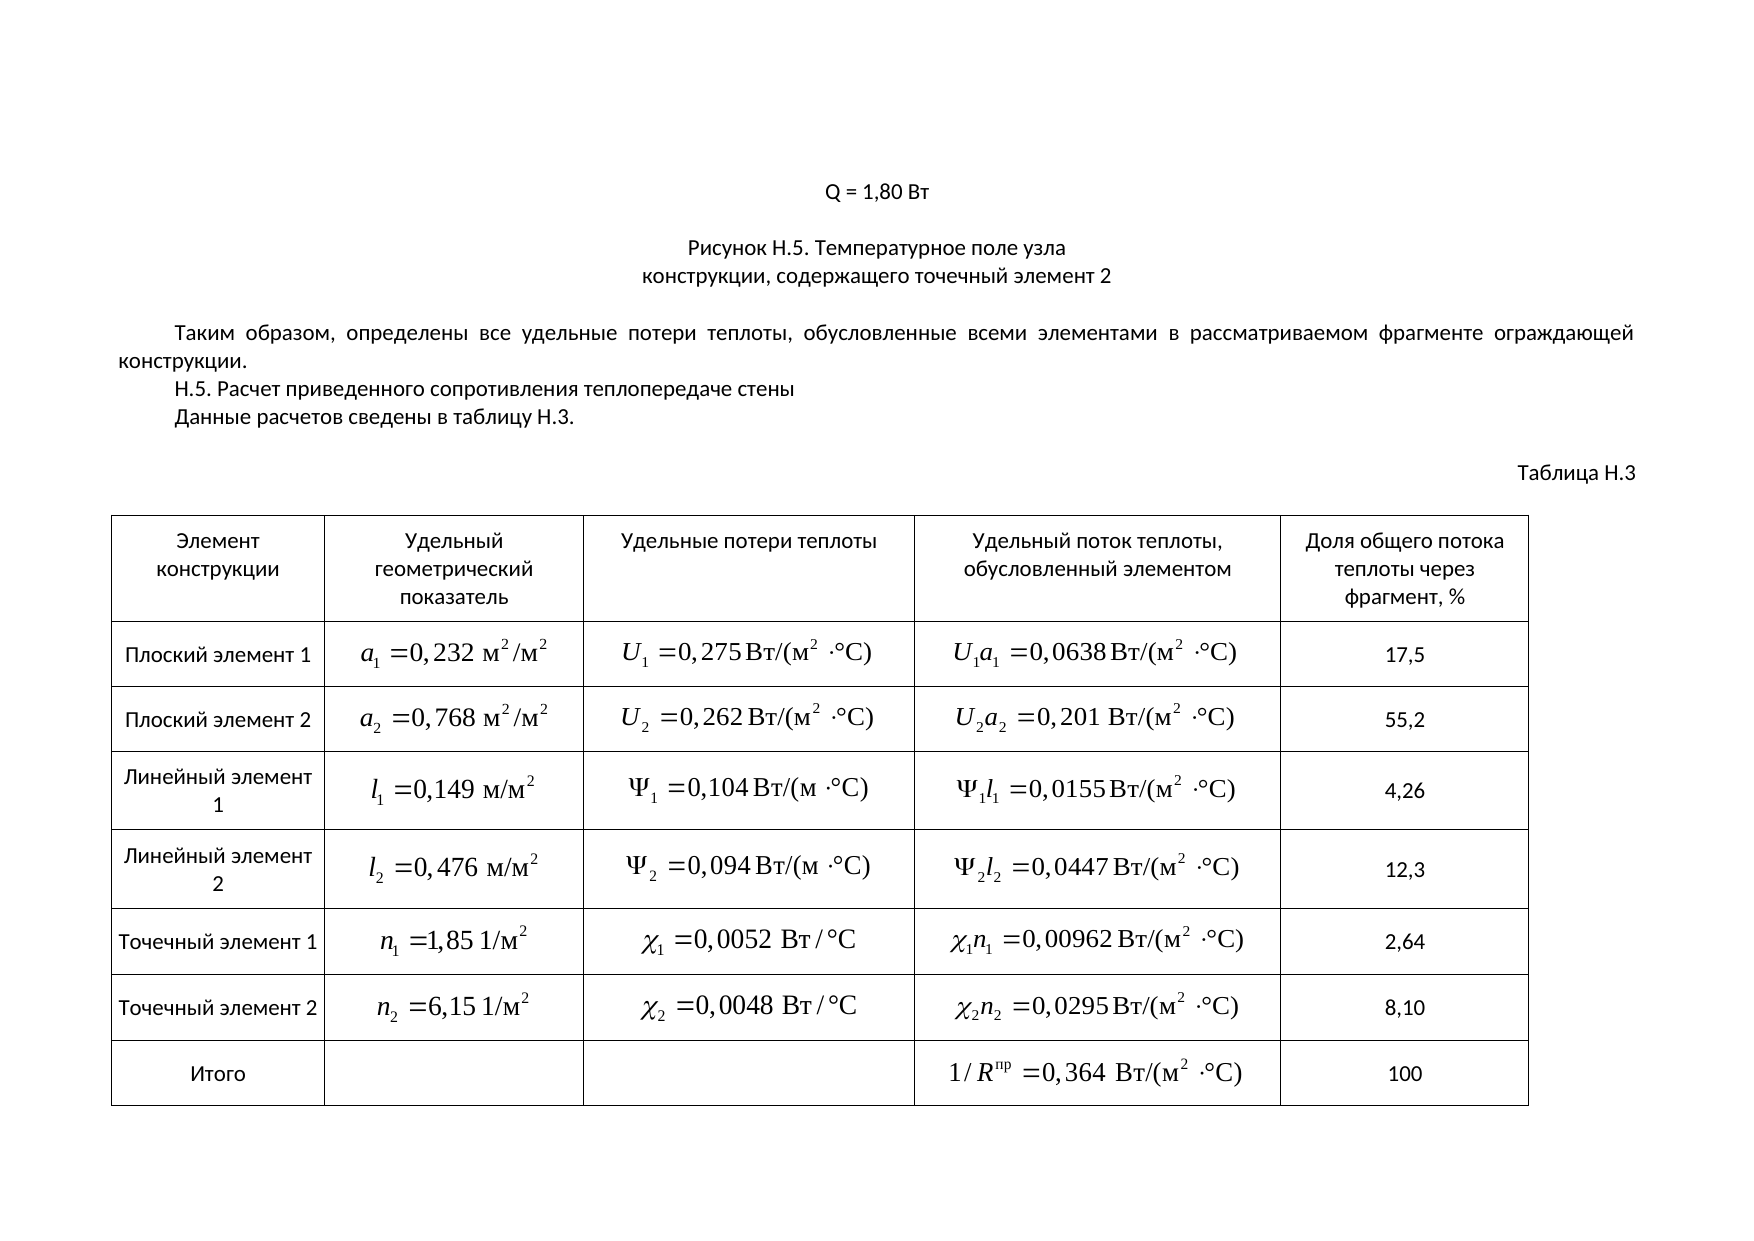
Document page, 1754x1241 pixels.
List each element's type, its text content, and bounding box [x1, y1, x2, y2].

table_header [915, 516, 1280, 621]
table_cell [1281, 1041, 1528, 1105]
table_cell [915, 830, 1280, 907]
text Н.5. Расчет приведенного сопротивления теплопередаче стены [118, 374, 1636, 402]
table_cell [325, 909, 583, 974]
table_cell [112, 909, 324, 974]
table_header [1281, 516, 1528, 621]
text Рисунок Н.5. Температурное поле узла [118, 233, 1636, 261]
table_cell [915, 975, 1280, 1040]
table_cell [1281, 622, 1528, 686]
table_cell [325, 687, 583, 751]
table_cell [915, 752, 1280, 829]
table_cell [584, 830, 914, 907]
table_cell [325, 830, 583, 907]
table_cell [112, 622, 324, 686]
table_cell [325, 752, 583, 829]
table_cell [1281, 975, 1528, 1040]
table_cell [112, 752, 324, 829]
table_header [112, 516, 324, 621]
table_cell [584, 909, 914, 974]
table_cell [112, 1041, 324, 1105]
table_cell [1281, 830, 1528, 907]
text Таблица Н.3 [118, 458, 1636, 486]
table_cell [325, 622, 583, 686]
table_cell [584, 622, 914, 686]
text конструкции, содержащего точечный элемент 2 [118, 262, 1636, 289]
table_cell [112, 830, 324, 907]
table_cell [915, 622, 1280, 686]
text Таким образом, определены все удельные потери теплоты, обусловленные всеми элементами в рассматриваемом фрагменте ограждающей конструкции. [118, 318, 1636, 374]
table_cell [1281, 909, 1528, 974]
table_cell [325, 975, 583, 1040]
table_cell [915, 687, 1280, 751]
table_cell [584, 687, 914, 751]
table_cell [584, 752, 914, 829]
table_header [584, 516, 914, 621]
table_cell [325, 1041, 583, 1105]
text Q = 1,80 Вт [118, 177, 1636, 205]
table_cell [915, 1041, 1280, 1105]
text Данные расчетов сведены в таблицу Н.3. [118, 402, 1636, 430]
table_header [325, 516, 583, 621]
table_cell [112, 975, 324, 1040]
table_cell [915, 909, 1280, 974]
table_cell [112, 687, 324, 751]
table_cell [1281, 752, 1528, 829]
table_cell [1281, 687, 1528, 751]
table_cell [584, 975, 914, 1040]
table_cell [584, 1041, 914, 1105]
